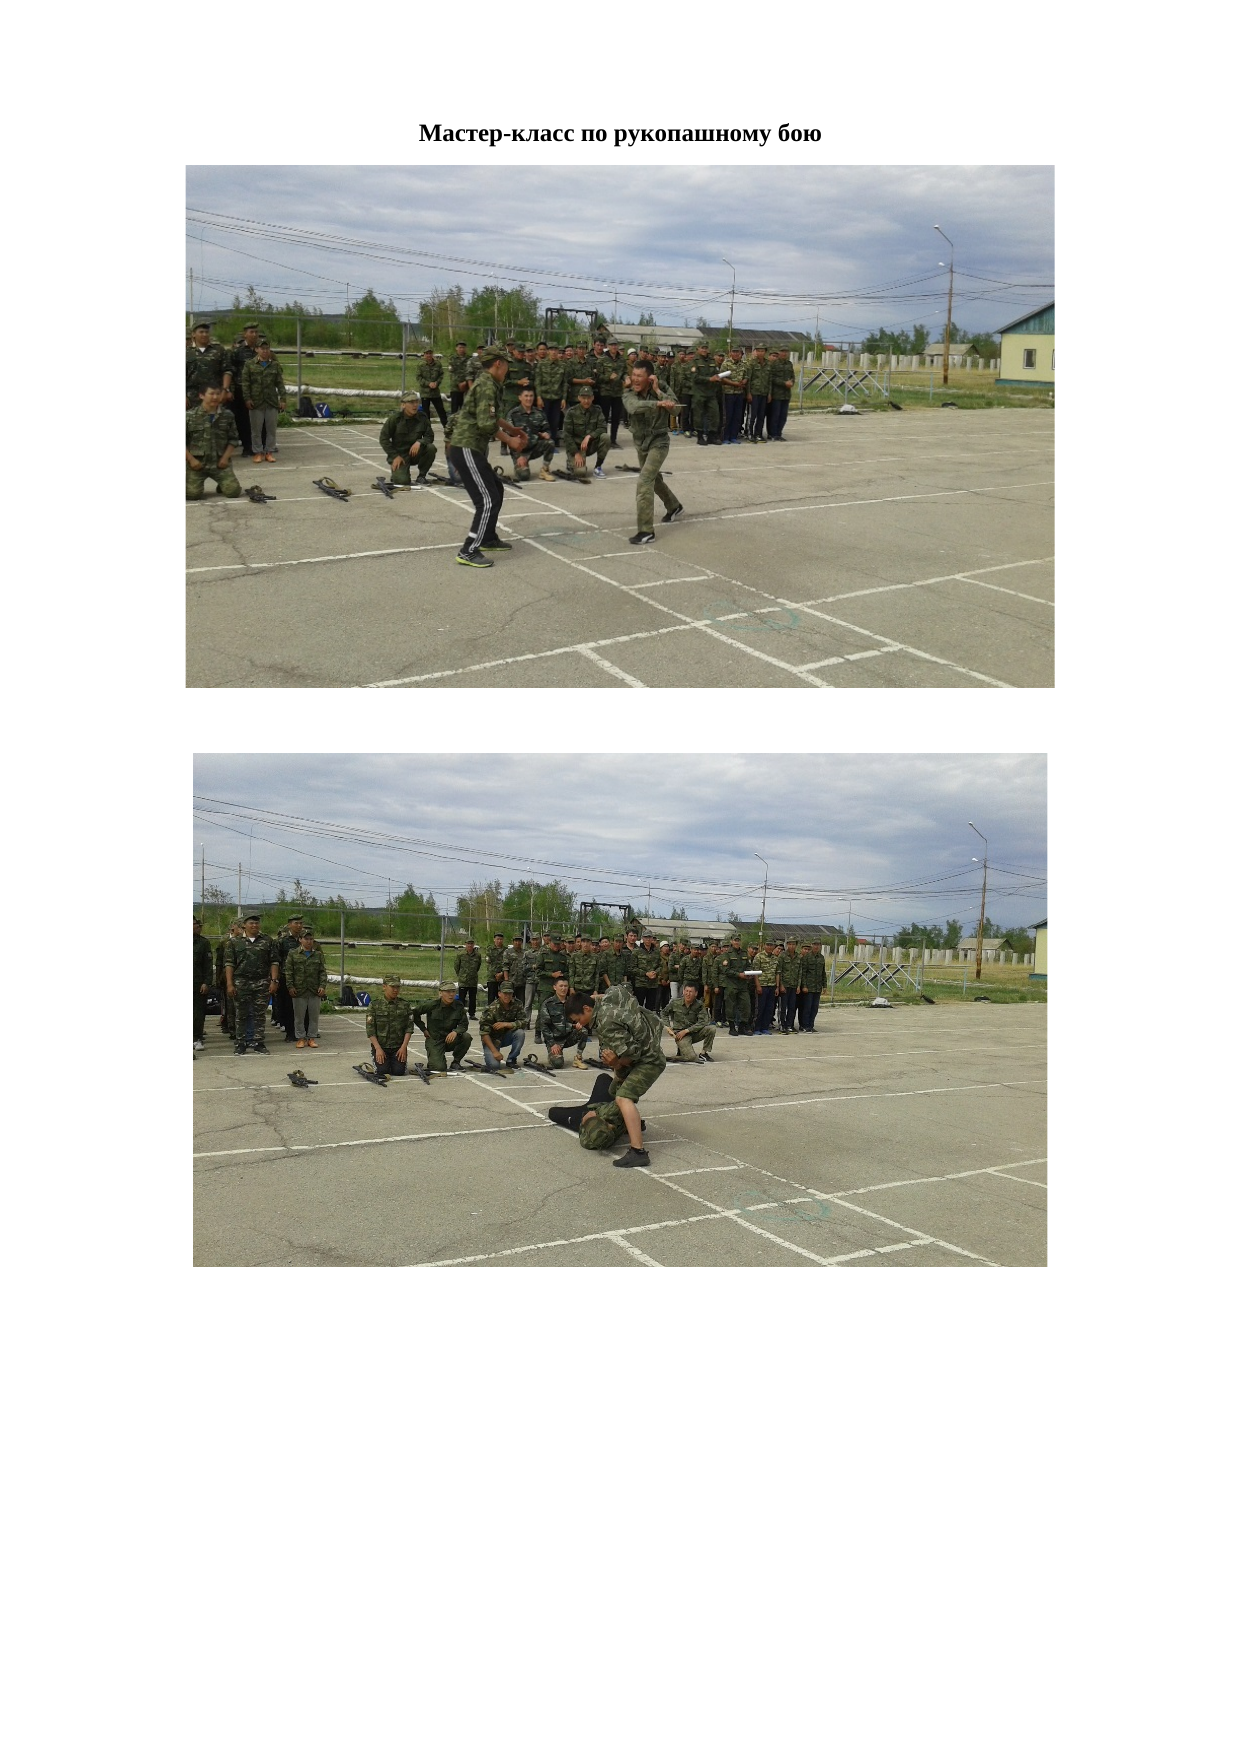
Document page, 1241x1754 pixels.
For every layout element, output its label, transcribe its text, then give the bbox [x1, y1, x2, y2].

picture [193, 753, 1048, 1267]
text Мастер-класс по рукопашному бою [118, 118, 1122, 147]
picture [185, 165, 1055, 688]
